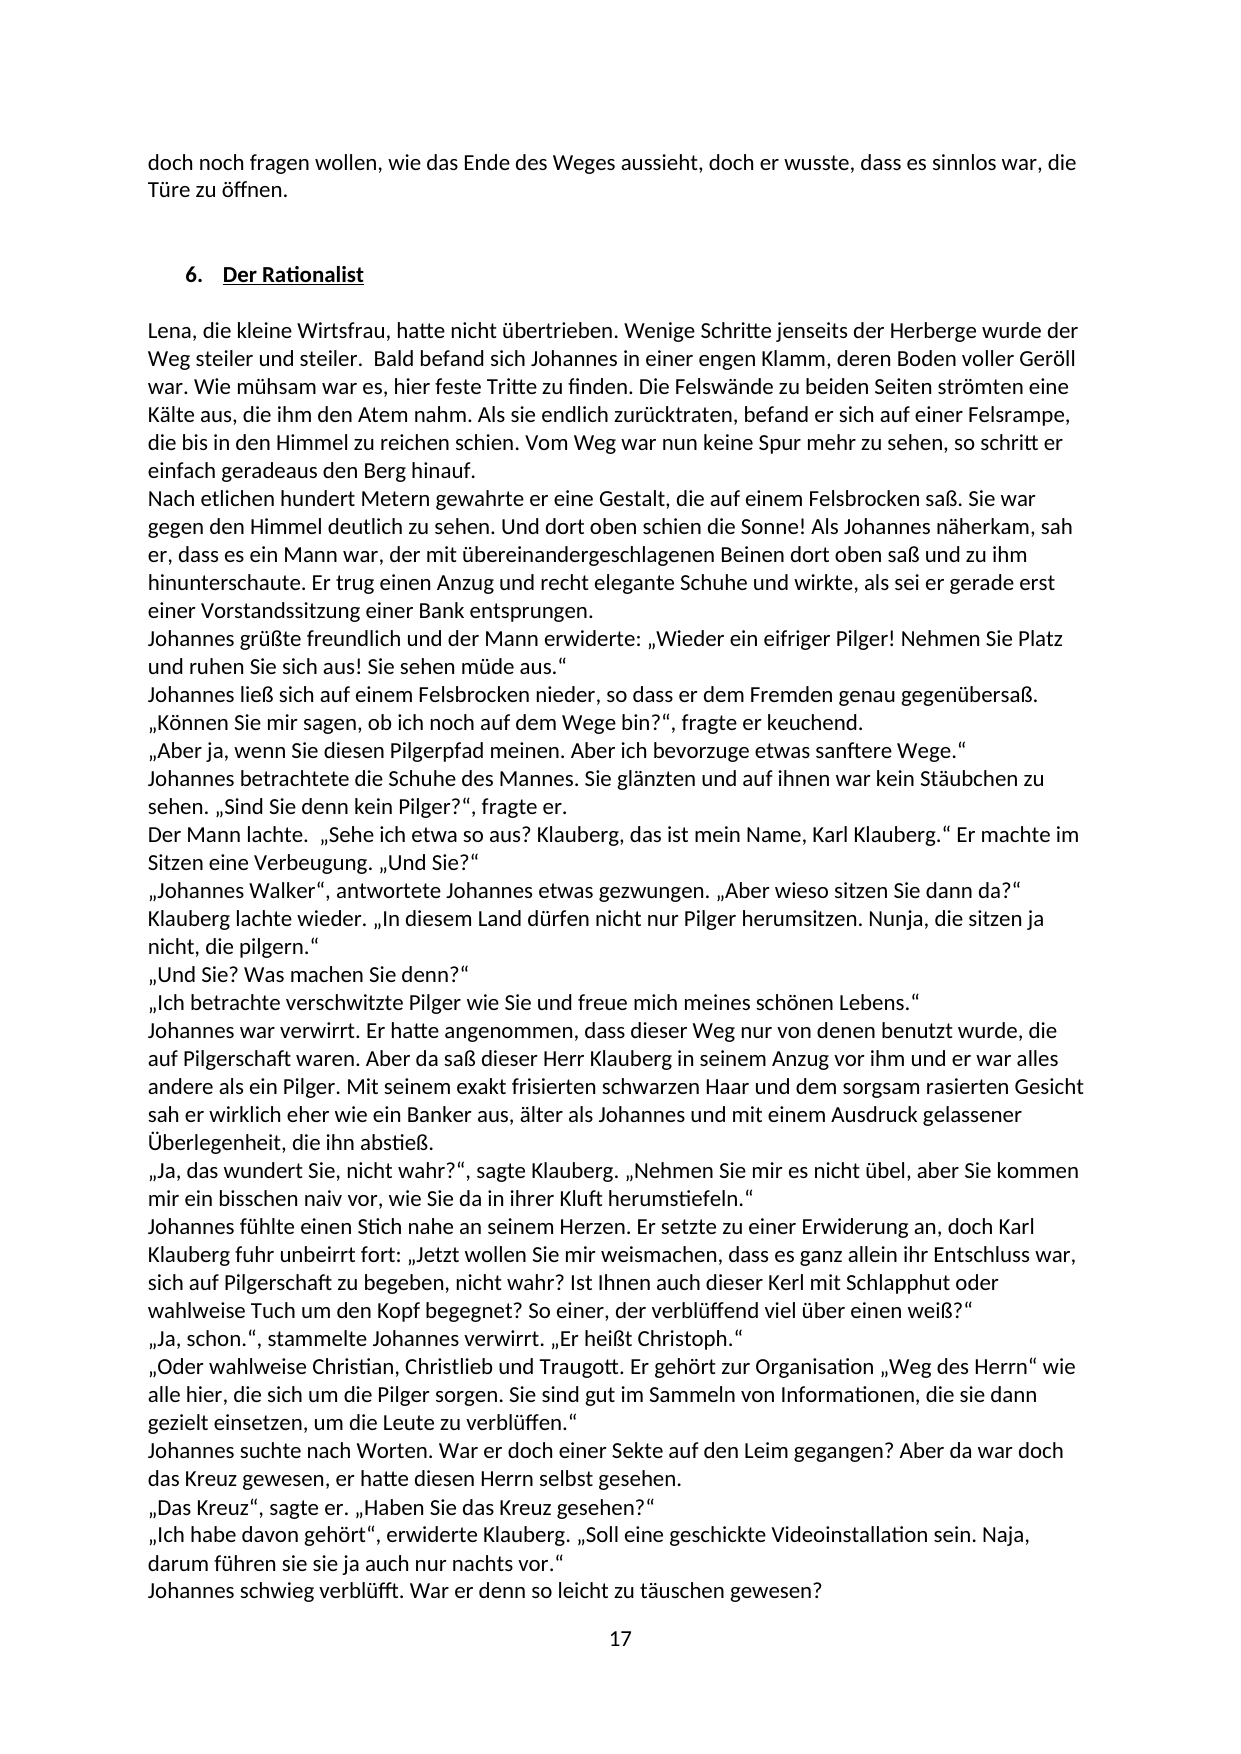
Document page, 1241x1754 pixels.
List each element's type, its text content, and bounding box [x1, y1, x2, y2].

text Johannes schwieg verblüfft. War er denn so leicht zu täuschen gewesen? [148, 1577, 1093, 1605]
text „Ja, schon.“, stammelte Johannes verwirrt. „Er heißt Christoph.“ [148, 1324, 1093, 1352]
text „Aber ja, wenn Sie diesen Pilgerpfad meinen. Aber ich bevorzuge etwas sanftere Wege.“ [148, 736, 1093, 764]
text Johannes suchte nach Worten. War er doch einer Sekte auf den Leim gegangen? Aber da war doch das Kreuz gewesen, er hatte diesen Herrn selbst gesehen. [148, 1437, 1093, 1493]
text Johannes betrachtete die Schuhe des Mannes. Sie glänzten und auf ihnen war kein Stäubchen zu sehen. „Sind Sie denn kein Pilger?“, fragte er. [148, 764, 1093, 820]
text „Johannes Walker“, antwortete Johannes etwas gezwungen. „Aber wieso sitzen Sie dann da?“ [148, 876, 1093, 904]
text Johannes ließ sich auf einem Felsbrocken nieder, so dass er dem Fremden genau gegenübersaß. [148, 680, 1093, 708]
text Johannes fühlte einen Stich nahe an seinem Herzen. Er setzte zu einer Erwiderung an, doch Karl Klauberg fuhr unbeirrt fort: „Jetzt wollen Sie mir weismachen, dass es ganz allein ihr Entschluss war, sich auf Pilgerschaft zu begeben, nicht wahr? Ist Ihnen auch dieser Kerl mit Schlapphut oder wahlweise Tuch um den Kopf begegnet? So einer, der verblüffend viel über einen weiß?“ [148, 1212, 1093, 1324]
text Nach etlichen hundert Metern gewahrte er eine Gestalt, die auf einem Felsbrocken saß. Sie war gegen den Himmel deutlich zu sehen. Und dort oben schien die Sonne! Als Johannes näherkam, sah er, dass es ein Mann war, der mit übereinandergeschlagenen Beinen dort oben saß und zu ihm hinunterschaute. Er trug einen Anzug und recht elegante Schuhe und wirkte, als sei er gerade erst einer Vorstandssitzung einer Bank entsprungen. [148, 484, 1093, 624]
text „Ich habe davon gehört“, erwiderte Klauberg. „Soll eine geschickte Videoinstallation sein. Naja, darum führen sie sie ja auch nur nachts vor.“ [148, 1521, 1093, 1577]
text „Können Sie mir sagen, ob ich noch auf dem Wege bin?“, fragte er keuchend. [148, 708, 1093, 736]
text „Und Sie? Was machen Sie denn?“ [148, 960, 1093, 988]
text „Oder wahlweise Christian, Christlieb und Traugott. Er gehört zur Organisation „Weg des Herrn“ wie alle hier, die sich um die Pilger sorgen. Sie sind gut im Sammeln von Informationen, die sie dann gezielt einsetzen, um die Leute zu verblüffen.“ [148, 1352, 1093, 1437]
text Johannes grüßte freundlich und der Mann erwiderte: „Wieder ein eifriger Pilger! Nehmen Sie Platz und ruhen Sie sich aus! Sie sehen müde aus.“ [148, 624, 1093, 680]
text „Ich betrachte verschwitzte Pilger wie Sie und freue mich meines schönen Lebens.“ [148, 988, 1093, 1016]
text Johannes war verwirrt. Er hatte angenommen, dass dieser Weg nur von denen benutzt wurde, die auf Pilgerschaft waren. Aber da saß dieser Herr Klauberg in seinem Anzug vor ihm und er war alles andere als ein Pilger. Mit seinem exakt frisierten schwarzen Haar und dem sorgsam rasierten Gesicht sah er wirklich eher wie ein Banker aus, älter als Johannes und mit einem Ausdruck gelassener Überlegenheit, die ihn abstieß. [148, 1016, 1093, 1156]
text Klauberg lachte wieder. „In diesem Land dürfen nicht nur Pilger herumsitzen. Nunja, die sitzen ja nicht, die pilgern.“ [148, 904, 1093, 960]
list Der Rationalist [185, 260, 1093, 288]
text Lena, die kleine Wirtsfrau, hatte nicht übertrieben. Wenige Schritte jenseits der Herberge wurde der Weg steiler und steiler. Bald befand sich Johannes in einer engen Klamm, deren Boden voller Geröll war. Wie mühsam war es, hier feste Tritte zu finden. Die Felswände zu beiden Seiten strömten eine Kälte aus, die ihm den Atem nahm. Als sie endlich zurücktraten, befand er sich auf einer Felsrampe, die bis in den Himmel zu reichen schien. Vom Weg war nun keine Spur mehr zu sehen, so schritt er einfach geradeaus den Berg hinauf. [148, 316, 1093, 484]
text „Ja, das wundert Sie, nicht wahr?“, sagte Klauberg. „Nehmen Sie mir es nicht übel, aber Sie kommen mir ein bisschen naiv vor, wie Sie da in ihrer Kluft herumstiefeln.“ [148, 1156, 1093, 1212]
text „Das Kreuz“, sagte er. „Haben Sie das Kreuz gesehen?“ [148, 1493, 1093, 1521]
text Der Mann lachte. „Sehe ich etwa so aus? Klauberg, das ist mein Name, Karl Klauberg.“ Er machte im Sitzen eine Verbeugung. „Und Sie?“ [148, 820, 1093, 876]
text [148, 148, 1093, 204]
